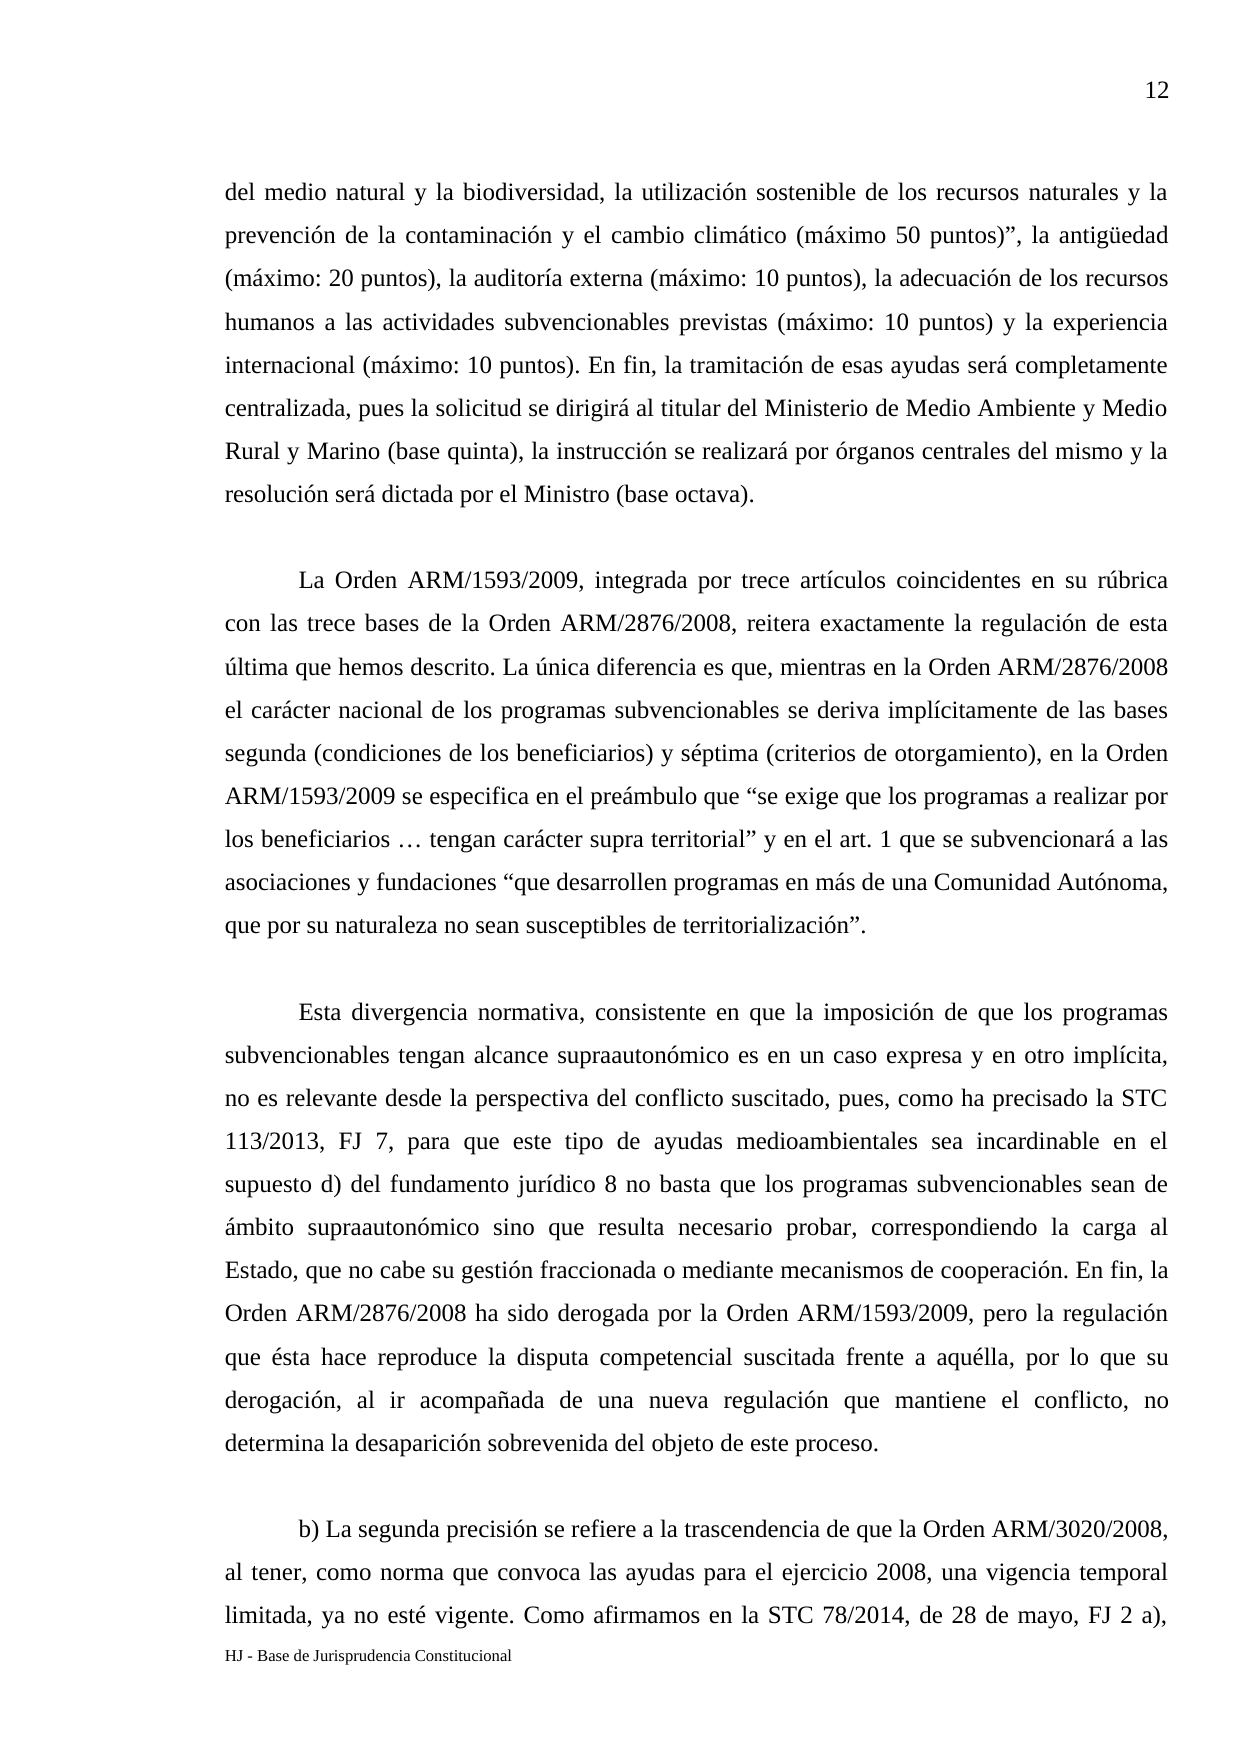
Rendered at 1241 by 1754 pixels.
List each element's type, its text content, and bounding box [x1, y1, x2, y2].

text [224, 177, 1169, 508]
text Esta divergencia normativa, consistente en que la imposición de que los programas subvencionables tengan alcance supraautonómico es en un caso expresa y en otro implícita, no es relevante desde la perspectiva del conflicto suscitado, pues, como ha precisado la STC 113/2013, FJ 7, para que este tipo de ayudas medioambientales sea incardinable en el supuesto d) del fundamento jurídico 8 no basta que los programas subvencionables sean de ámbito supraautonómico sino que resulta necesario probar, correspondiendo la carga al Estado, que no cabe su gestión fraccionada o mediante mecanismos de cooperación. En fin, la Orden ARM/2876/2008 ha sido derogada por la Orden ARM/1593/2009, pero la regulación que ésta hace reproduce la disputa competencial suscitada frente a aquélla, por lo que su derogación, al ir acompañada de una nueva regulación que mantiene el conflicto, no determina la desaparición sobrevenida del objeto de este proceso. [224, 997, 1169, 1457]
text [224, 1514, 1169, 1629]
text La Orden ARM/1593/2009, integrada por trece artículos coincidentes en su rúbrica con las trece bases de la Orden ARM/2876/2008, reitera exactamente la regulación de esta última que hemos descrito. La única diferencia es que, mientras en la Orden ARM/2876/2008 el carácter nacional de los programas subvencionables se deriva implícitamente de las bases segunda (condiciones de los beneficiarios) y séptima (criterios de otorgamiento), en la Orden ARM/1593/2009 se especifica en el preámbulo que “se exige que los programas a realizar por los beneficiarios … tengan carácter supra territorial” y en el art. 1 que se subvencionará a las asociaciones y fundaciones “que desarrollen programas en más de una Comunidad Autónoma, que por su naturaleza no sean susceptibles de territorialización”. [224, 565, 1169, 939]
